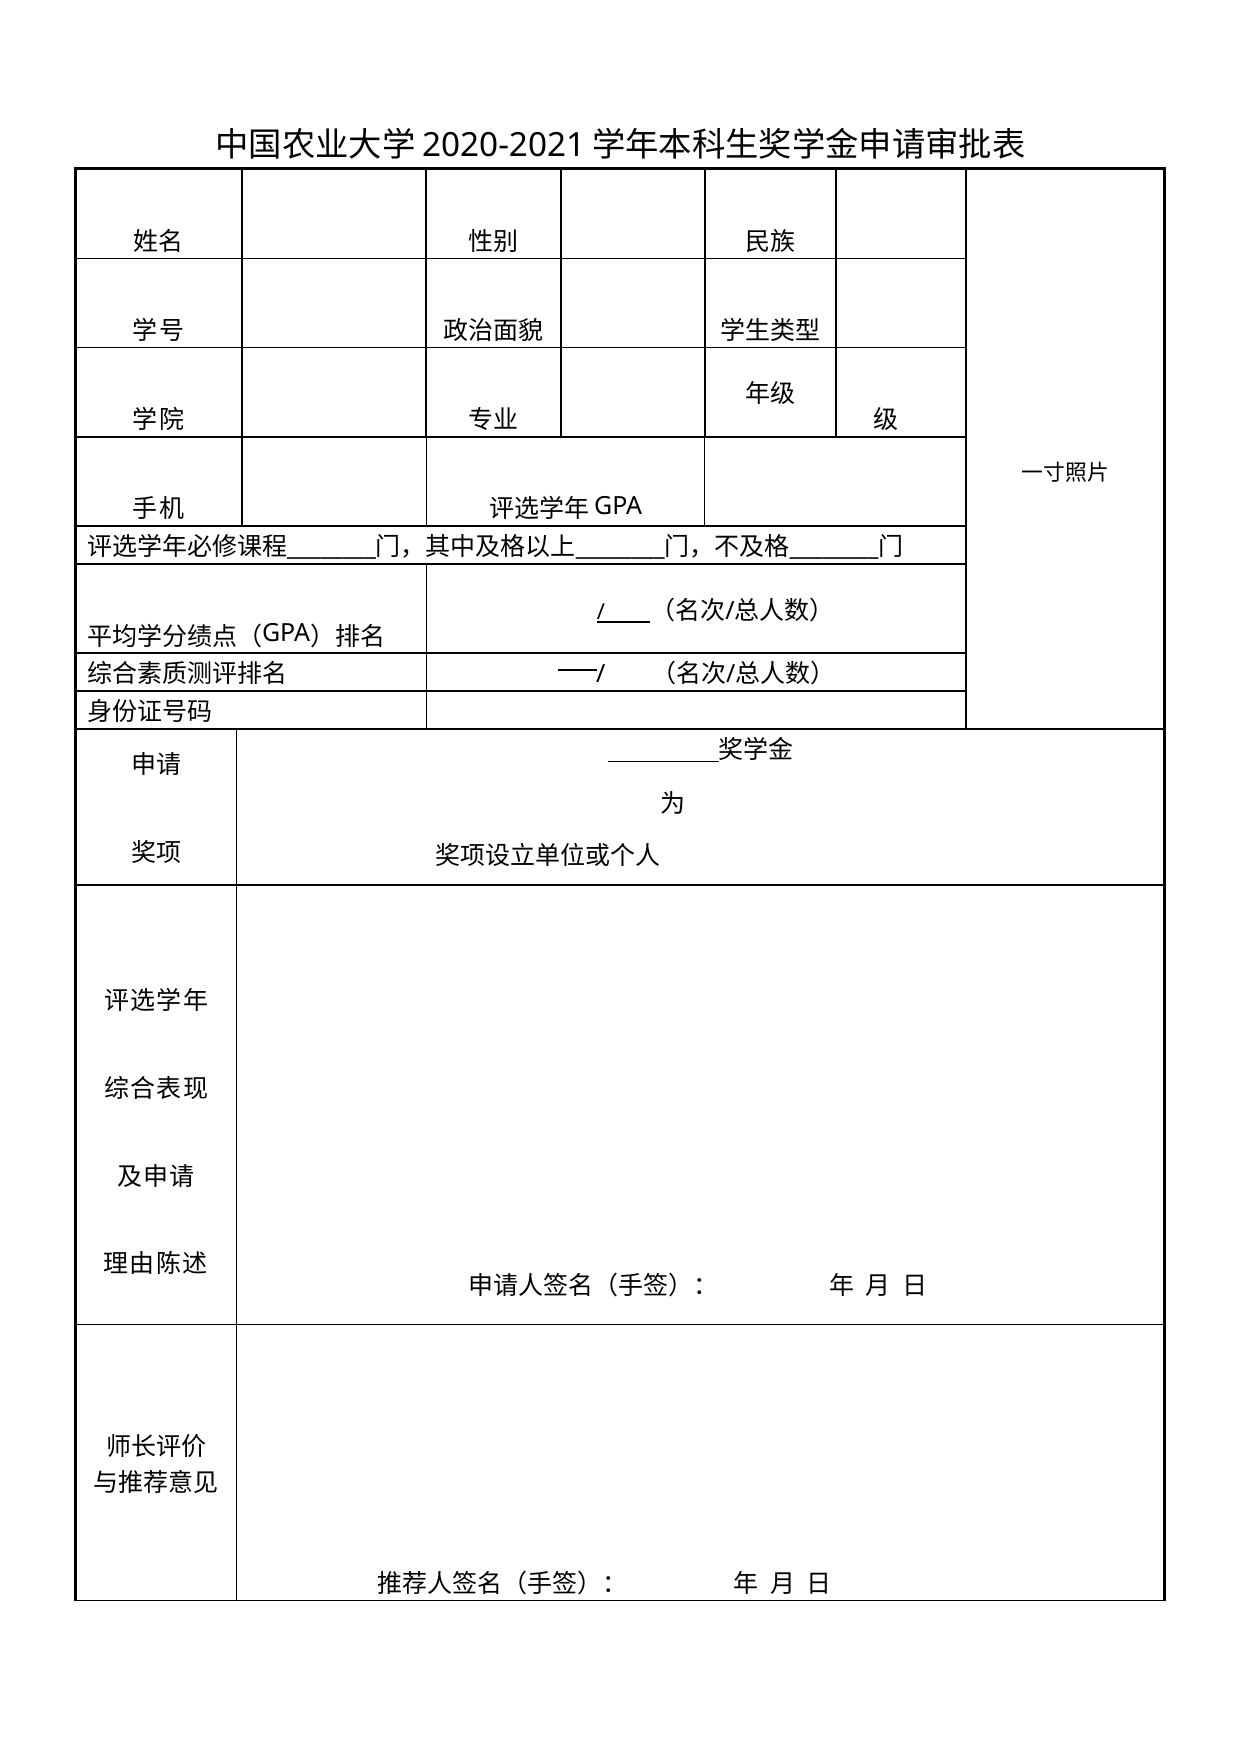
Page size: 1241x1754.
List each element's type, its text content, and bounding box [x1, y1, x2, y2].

table_header [562, 170, 704, 257]
table_cell 级 [837, 348, 965, 436]
table_cell 评选学年 综合表现 及申请 理由陈述 [77, 886, 236, 1324]
table_cell 申请人签名（手签）： 年 月 日 [237, 886, 1163, 1324]
table_cell 身份证号码 [77, 692, 426, 728]
table_cell [243, 259, 425, 347]
table_cell 评选学年必修课程________门，其中及格以上________门，不及格________门 [77, 527, 965, 563]
table_cell 手机 [77, 438, 241, 525]
table_cell / （名次/总人数） [427, 654, 965, 690]
table_cell 推荐人签名（手签）： 年 月 日 [237, 1325, 1163, 1600]
table_cell [562, 348, 704, 436]
table_cell 平均学分绩点（GPA）排名 [77, 565, 426, 652]
table_cell 师长评价 与推荐意见 [77, 1325, 236, 1600]
table_cell [562, 259, 704, 347]
table_cell [837, 259, 965, 347]
table_header 性别 [427, 170, 560, 257]
table_header 姓名 [77, 170, 241, 257]
table_cell 学号 [77, 259, 241, 347]
table_cell 政治面貌 [427, 259, 560, 347]
table_cell 年级 [706, 348, 835, 436]
text 中国农业大学2020-2021学年本科生奖学金申请审批表 [177, 118, 1063, 167]
table_header 民族 [706, 170, 835, 257]
table_header [837, 170, 965, 257]
table_cell 学生类型 [706, 259, 835, 347]
table_cell [243, 348, 425, 436]
table_header 一寸照片 [967, 170, 1163, 728]
table_cell 专业 [427, 348, 560, 436]
table_cell 奖学金 奖项设立单位或个人为 [237, 730, 1163, 884]
table_cell [243, 438, 426, 525]
table_cell 学院 [77, 348, 241, 436]
table_cell 评选学年GPA [427, 438, 704, 525]
table_cell [705, 438, 965, 525]
table_cell 综合素质测评排名 [77, 654, 426, 690]
table_header [243, 170, 425, 257]
table_cell / （名次/总人数） [427, 565, 965, 652]
table_cell 申请 奖项 [77, 730, 236, 884]
table_cell [427, 692, 965, 728]
